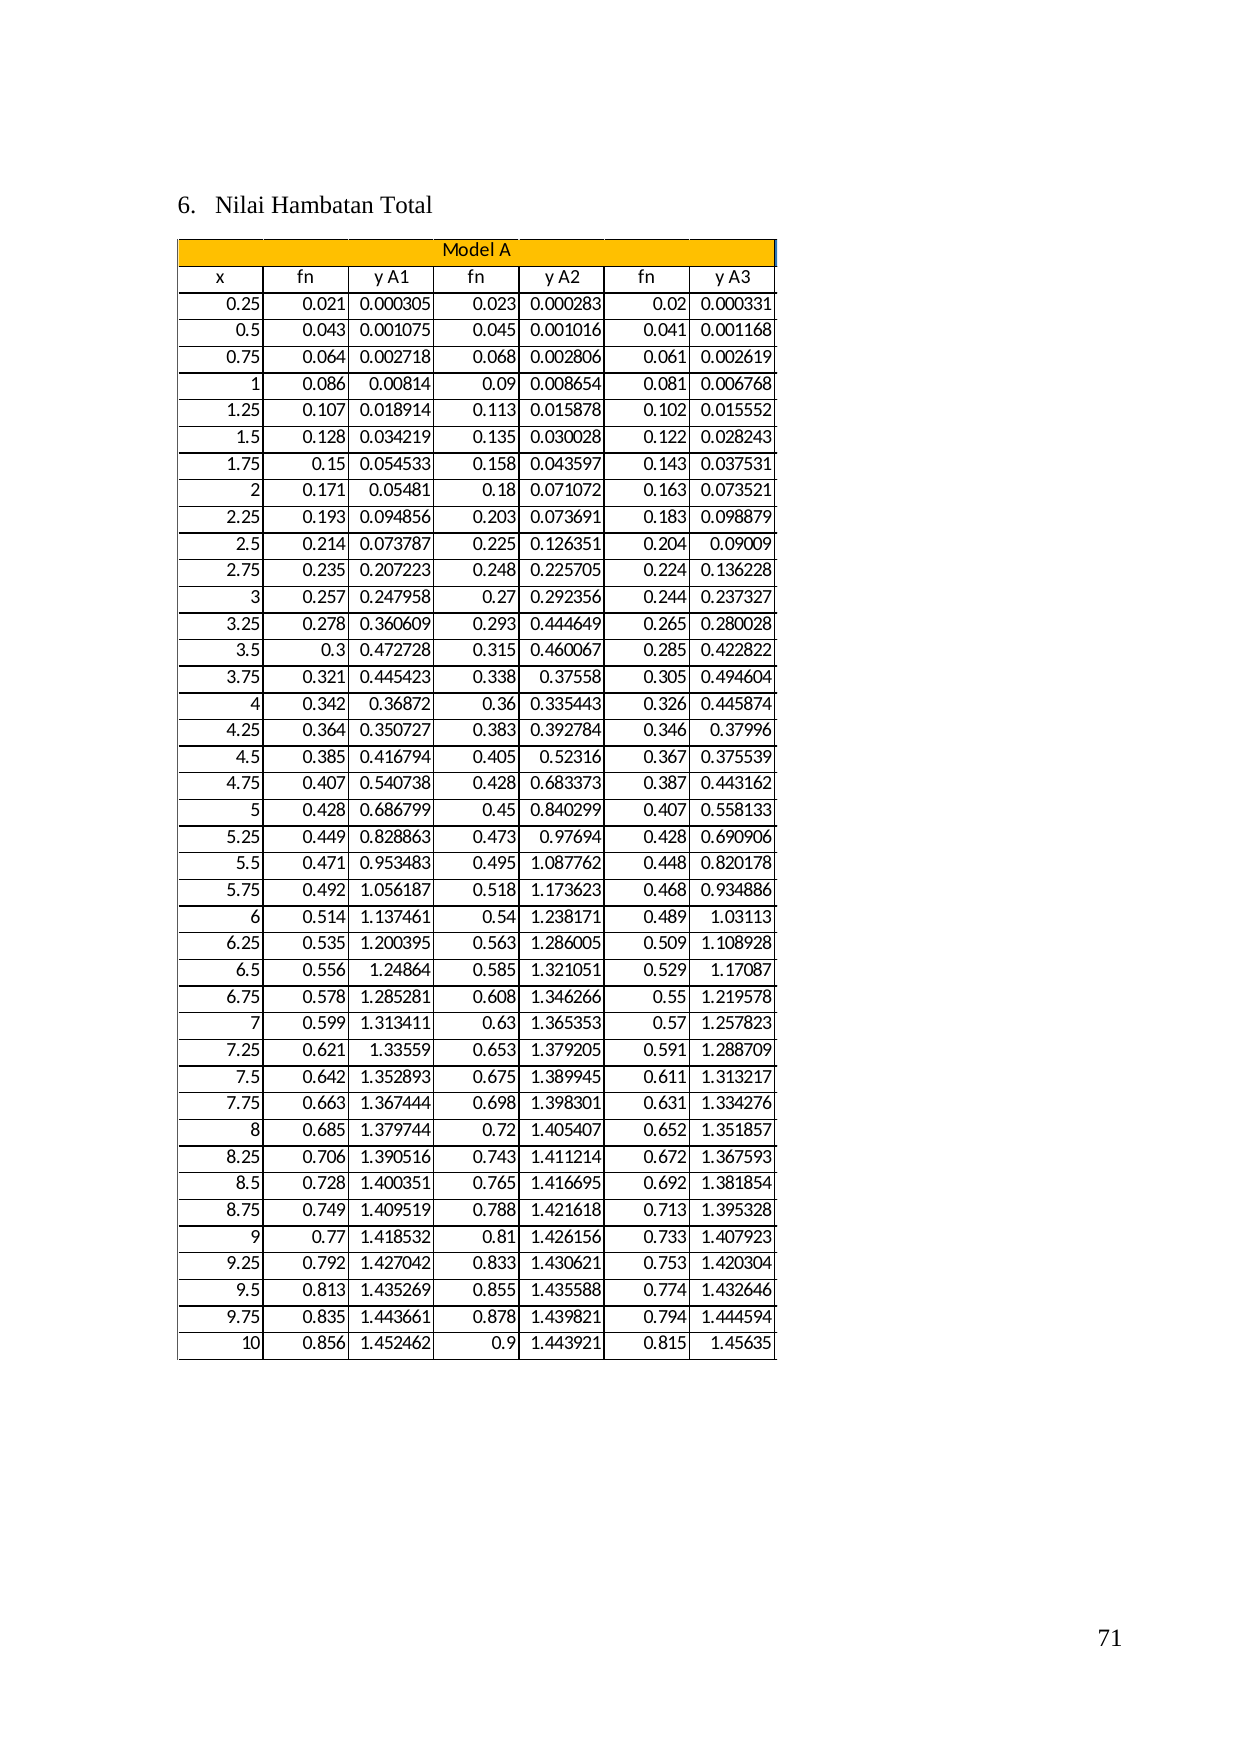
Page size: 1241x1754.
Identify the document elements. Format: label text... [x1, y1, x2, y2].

list Nilai Hambatan Total [177, 190, 1122, 218]
